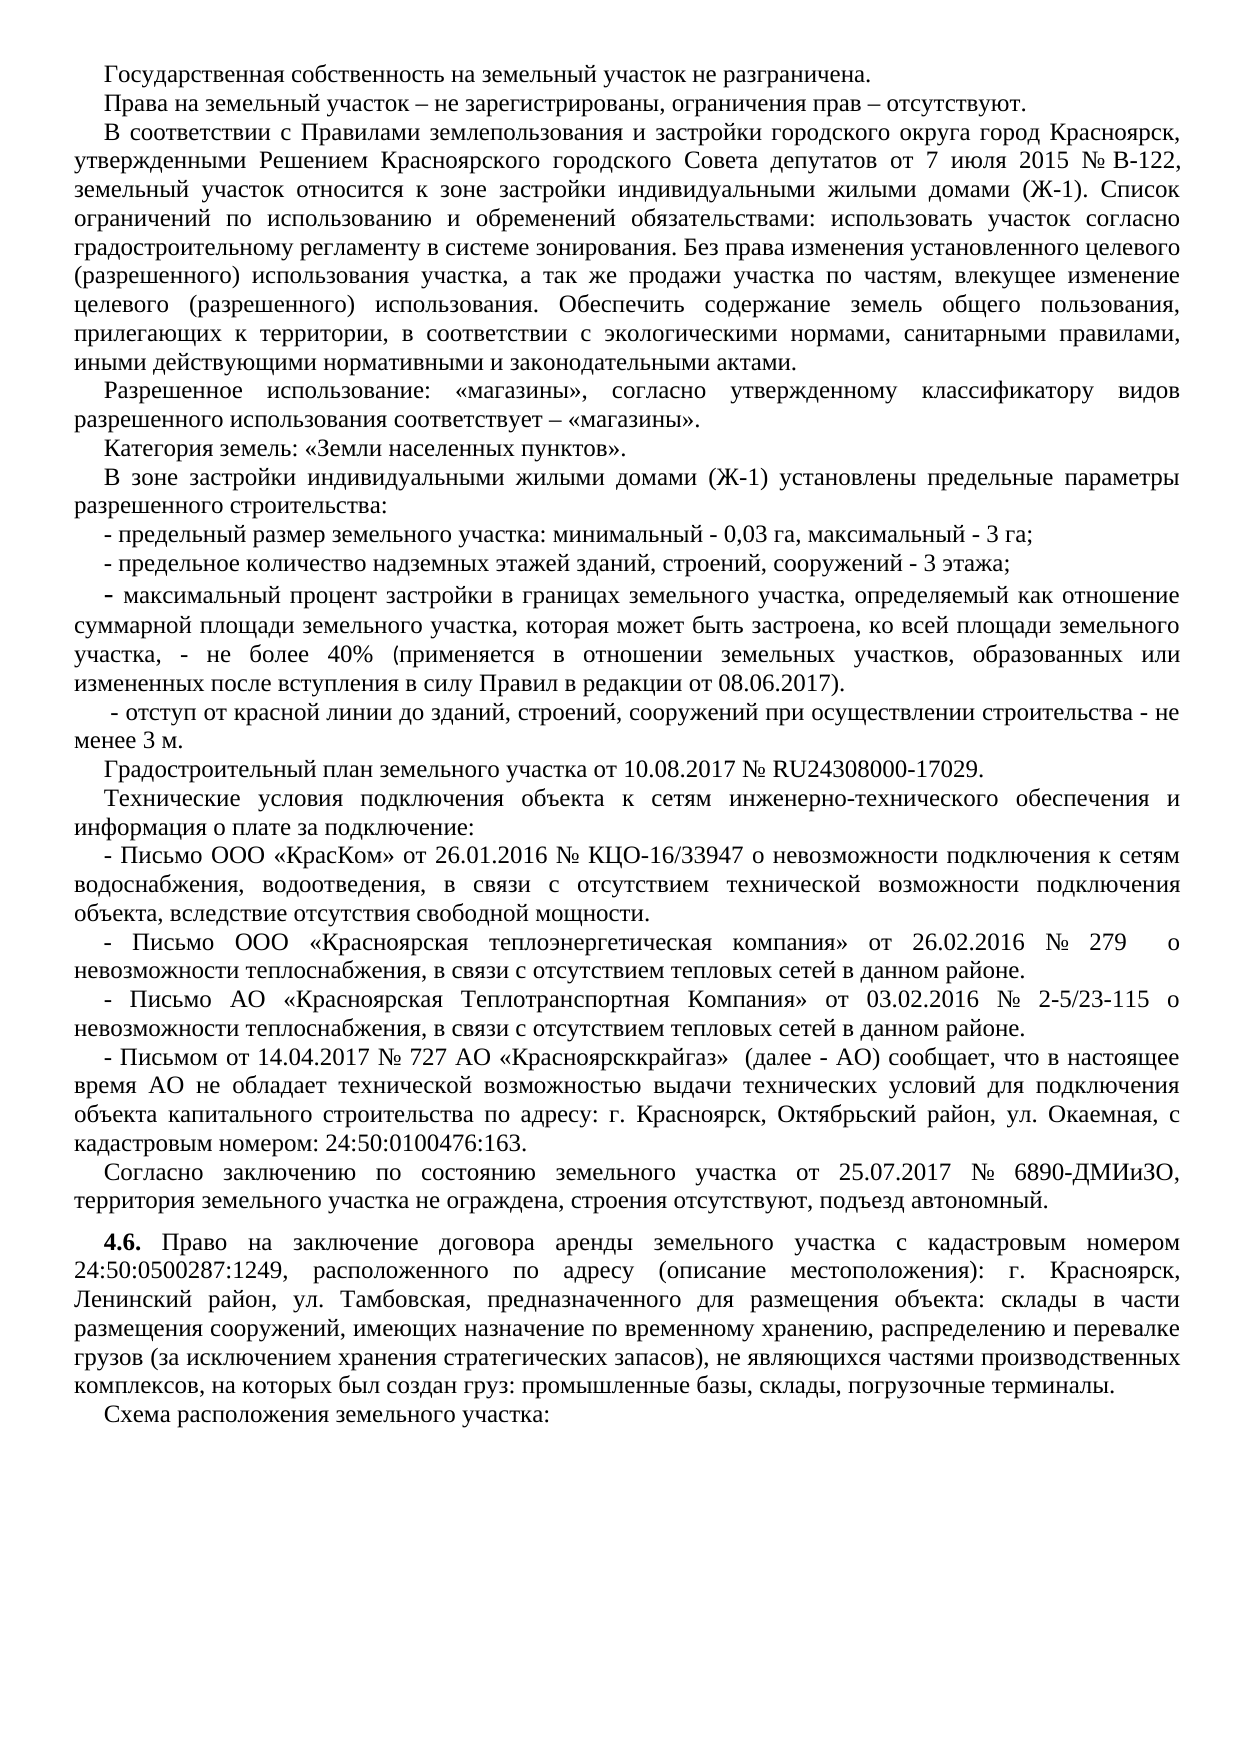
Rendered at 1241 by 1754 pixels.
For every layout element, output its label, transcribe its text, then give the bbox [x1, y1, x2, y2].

text - предельное количество надземных этажей зданий, строений, сооружений - 3 этажа; [74, 548, 1181, 577]
text - Письмо АО «Красноярская Теплотранспортная Компания» от 03.02.2016 № 2-5/23-115 о невозможности теплоснабжения, в связи с отсутствием тепловых сетей в данном районе. [74, 984, 1181, 1042]
text Категория земель: «Земли населенных пунктов». [74, 433, 1181, 462]
text Права на земельный участок – не зарегистрированы, ограничения прав – отсутствуют. [74, 88, 1181, 117]
text Градостроительный план земельного участка от 10.08.2017 № RU24308000-17029. [74, 754, 1181, 783]
text - Письмо ООО «КрасКом» от 26.01.2016 № КЦО-16/33947 о невозможности подключения к сетям водоснабжения, водоотведения, в связи с отсутствием технической возможности подключения объекта, вследствие отсутствия свободной мощности. [74, 841, 1181, 927]
text Согласно заключению по состоянию земельного участка от 25.07.2017 № 6890-ДМИиЗО, территория земельного участка не ограждена, строения отсутствуют, подъезд автономный. [74, 1157, 1181, 1214]
text Схема расположения земельного участка: [74, 1399, 1181, 1428]
text - Письмо ООО «Красноярская теплоэнергетическая компания» от 26.02.2016 № 279 о невозможности теплоснабжения, в связи с отсутствием тепловых сетей в данном районе. [74, 927, 1181, 984]
text В соответствии с Правилами землепользования и застройки городского округа город Красноярск, утвержденными Решением Красноярского городского Совета депутатов от 7 июля 2015 № В-122, земельный участок относится к зоне застройки индивидуальными жилыми домами (Ж-1). Список ограничений по использованию и обременений обязательствами: использовать участок согласно градостроительному регламенту в системе зонирования. Без права изменения установленного целевого (разрешенного) использования участка, а так же продажи участка по частям, влекущее изменение целевого (разрешенного) использования. Обеспечить содержание земель общего пользования, прилегающих к территории, в соответствии с экологическими нормами, санитарными правилами, иными действующими нормативными и законодательными актами. [74, 117, 1181, 375]
text - Письмом от 14.04.2017 № 727 АО «Красноярсккрайгаз» (далее - АО) сообщает, что в настоящее время АО не обладает технической возможностью выдачи технических условий для подключения объекта капитального строительства по адресу: г. Красноярск, Октябрьский район, ул. Окаемная, с кадастровым номером: 24:50:0100476:163. [74, 1042, 1181, 1157]
text Государственная собственность на земельный участок не разграничена. [74, 59, 1181, 88]
text Разрешенное использование: «магазины», согласно утвержденному классификатору видов разрешенного использования соответствует – «магазины». [74, 375, 1181, 433]
text Технические условия подключения объекта к сетям инженерно-технического обеспечения и информация о плате за подключение: [74, 783, 1181, 841]
text В зоне застройки индивидуальными жилыми домами (Ж-1) установлены предельные параметры разрешенного строительства: [74, 462, 1181, 519]
text - отступ от красной линии до зданий, строений, сооружений при осуществлении строительства - не менее 3 м. [74, 697, 1181, 754]
text 4.6. Право на заключение договора аренды земельного участка с кадастровым номером 24:50:0500287:1249, расположенного по адресу (описание местоположения): г. Красноярск, Ленинский район, ул. Тамбовская, предназначенного для размещения объекта: склады в части размещения сооружений, имеющих назначение по временному хранению, распределению и перевалке грузов (за исключением хранения стратегических запасов), не являющихся частями производственных комплексов, на которых был создан груз: промышленные базы, склады, погрузочные терминалы. [74, 1227, 1181, 1399]
text - предельный размер земельного участка: минимальный - 0,03 га, максимальный - 3 га; [74, 519, 1181, 548]
text - максимальный процент застройки в границах земельного участка, определяемый как отношение суммарной площади земельного участка, которая может быть застроена, ко всей площади земельного участка, - не более 40% (применяется в отношении земельных участков, образованных или измененных после вступления в силу Правил в редакции от 08.06.2017). [74, 577, 1181, 697]
